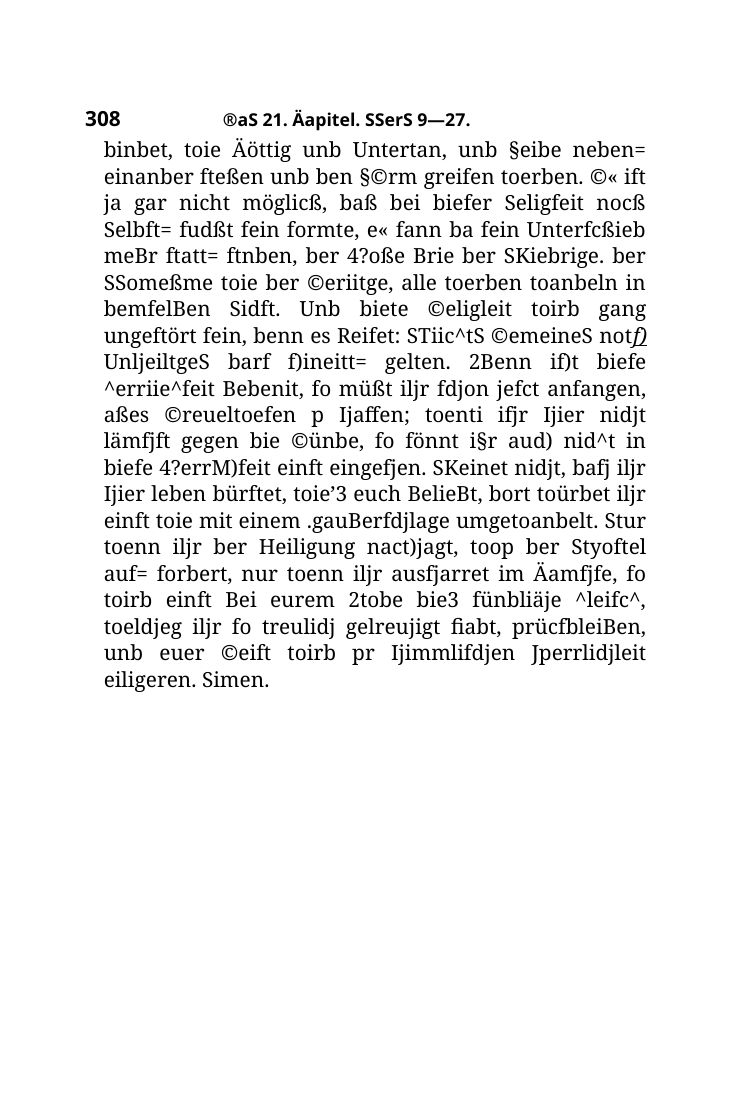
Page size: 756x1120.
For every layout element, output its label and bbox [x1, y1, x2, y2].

text [103, 137, 647, 692]
